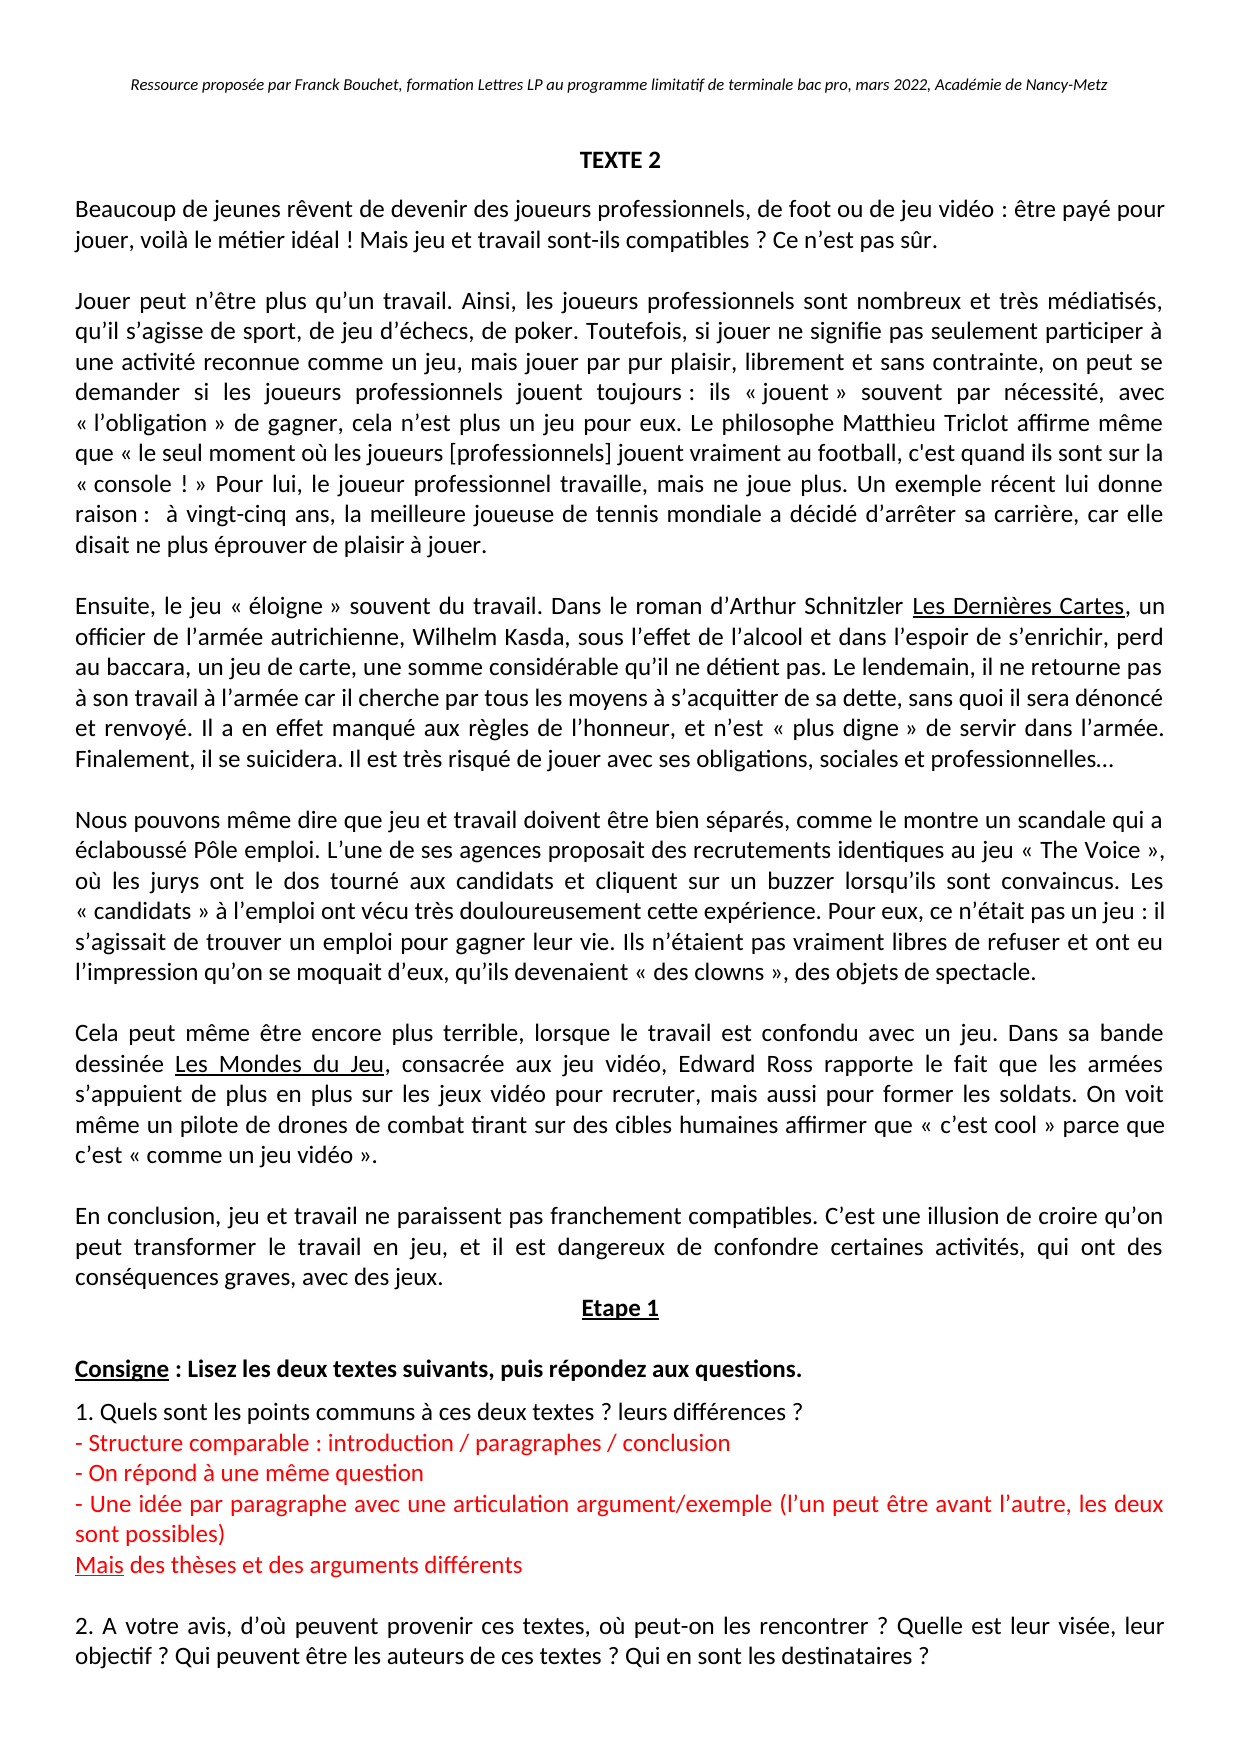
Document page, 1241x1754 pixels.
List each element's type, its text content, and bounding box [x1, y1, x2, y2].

text - On répond à une même question [75, 1457, 1165, 1488]
text Etape 1 [75, 1292, 1165, 1323]
text Consigne : Lisez les deux textes suivants, puis répondez aux questions. [75, 1353, 1165, 1384]
text 2. A votre avis, d’où peuvent provenir ces textes, où peut-on les rencontrer ? Quelle est leur visée, leur objectif ? Qui peuvent être les auteurs de ces textes ? Qui en sont les destinataires ? [75, 1610, 1165, 1671]
text Cela peut même être encore plus terrible, lorsque le travail est confondu avec un jeu. Dans sa bande dessinée Les Mondes du Jeu, consacrée aux jeu vidéo, Edward Ross rapporte le fait que les armées s’appuient de plus en plus sur les jeux vidéo pour recruter, mais aussi pour former les soldats. On voit même un pilote de drones de combat tirant sur des cibles humaines affirmer que « c’est cool » parce que c’est « comme un jeu vidéo ». [75, 1017, 1165, 1170]
text Nous pouvons même dire que jeu et travail doivent être bien séparés, comme le montre un scandale qui a éclaboussé Pôle emploi. L’une de ses agences proposait des recrutements identiques au jeu « The Voice », où les jurys ont le dos tourné aux candidats et cliquent sur un buzzer lorsqu’ils sont convaincus. Les « candidats » à l’emploi ont vécu très douloureusement cette expérience. Pour eux, ce n’était pas un jeu : il s’agissait de trouver un emploi pour gagner leur vie. Ils n’étaient pas vraiment libres de refuser et ont eu l’impression qu’on se moquait d’eux, qu’ils devenaient « des clowns », des objets de spectacle. [75, 804, 1165, 987]
text TEXTE 2 [75, 144, 1165, 174]
text Beaucoup de jeunes rêvent de devenir des joueurs professionnels, de foot ou de jeu vidéo : être payé pour jouer, voilà le métier idéal ! Mais jeu et travail sont-ils compatibles ? Ce n’est pas sûr. [75, 193, 1165, 254]
text 1. Quels sont les points communs à ces deux textes ? leurs différences ? [75, 1396, 1165, 1427]
text Mais des thèses et des arguments différents [75, 1549, 1165, 1579]
text - Structure comparable : introduction / paragraphes / conclusion [75, 1427, 1165, 1457]
text Jouer peut n’être plus qu’un travail. Ainsi, les joueurs professionnels sont nombreux et très médiatisés, qu’il s’agisse de sport, de jeu d’échecs, de poker. Toutefois, si jouer ne signifie pas seulement participer à une activité reconnue comme un jeu, mais jouer par pur plaisir, librement et sans contrainte, on peut se demander si les joueurs professionnels jouent toujours : ils « jouent » souvent par nécessité, avec « l’obligation » de gagner, cela n’est plus un jeu pour eux. Le philosophe Matthieu Triclot affirme même que « le seul moment où les joueurs [professionnels] jouent vraiment au football, c'est quand ils sont sur la « console ! » Pour lui, le joueur professionnel travaille, mais ne joue plus. Un exemple récent lui donne raison : à vingt-cinq ans, la meilleure joueuse de tennis mondiale a décidé d’arrêter sa carrière, car elle disait ne plus éprouver de plaisir à jouer. [75, 285, 1165, 559]
text En conclusion, jeu et travail ne paraissent pas franchement compatibles. C’est une illusion de croire qu’on peut transformer le travail en jeu, et il est dangereux de confondre certaines activités, qui ont des conséquences graves, avec des jeux. [75, 1201, 1165, 1292]
text - Une idée par paragraphe avec une articulation argument/exemple (l’un peut être avant l’autre, les deux sont possibles) [75, 1488, 1165, 1549]
text Ensuite, le jeu « éloigne » souvent du travail. Dans le roman d’Arthur Schnitzler Les Dernières Cartes, un officier de l’armée autrichienne, Wilhelm Kasda, sous l’effet de l’alcool et dans l’espoir de s’enrichir, perd au baccara, un jeu de carte, une somme considérable qu’il ne détient pas. Le lendemain, il ne retourne pas à son travail à l’armée car il cherche par tous les moyens à s’acquitter de sa dette, sans quoi il sera dénoncé et renvoyé. Il a en effet manqué aux règles de l’honneur, et n’est « plus digne » de servir dans l’armée. Finalement, il se suicidera. Il est très risqué de jouer avec ses obligations, sociales et professionnelles… [75, 590, 1165, 773]
